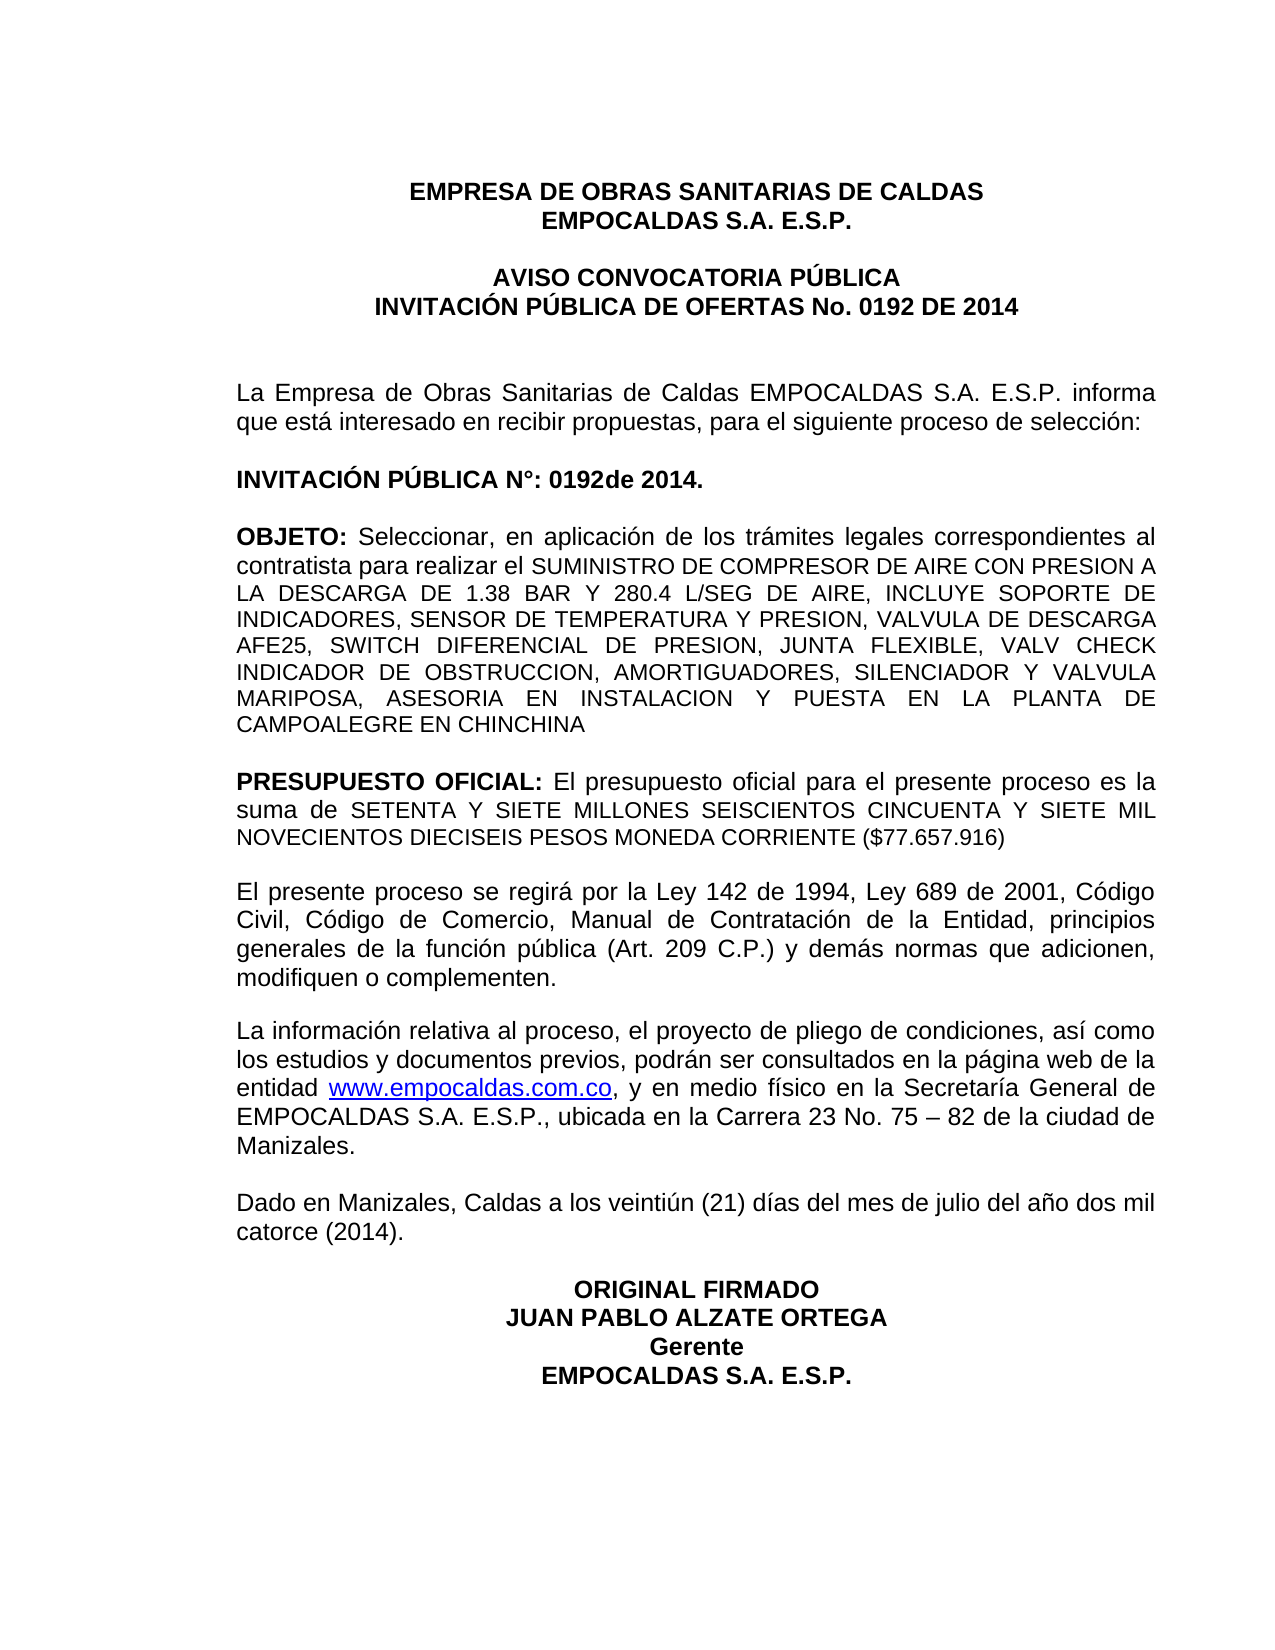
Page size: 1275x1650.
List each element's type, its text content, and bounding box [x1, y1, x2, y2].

text EMPRESA DE OBRAS SANITARIAS DE CALDAS [236, 177, 1157, 206]
text PRESUPUESTO OFICIAL: El presupuesto oficial para el presente proceso es la suma de SETENTA Y SIETE MILLONES SEISCIENTOS CINCUENTA Y SIETE MIL NOVECIENTOS DIECISEIS PESOS MONEDA CORRIENTE ($77.657.916) [236, 767, 1157, 850]
text El presente proceso se regirá por la Ley 142 de 1994, Ley 689 de 2001, Código Civil, Código de Comercio, Manual de Contratación de la Entidad, principios generales de la función pública (Art. 209 C.P.) y demás normas que adicionen, modifiquen o complementen. [236, 877, 1157, 992]
text ORIGINAL FIRMADO [236, 1274, 1157, 1303]
text OBJETO: Seleccionar, en aplicación de los trámites legales correspondientes al contratista para realizar el SUMINISTRO DE COMPRESOR DE AIRE CON PRESION A LA DESCARGA DE 1.38 BAR Y 280.4 L/SEG DE AIRE, INCLUYE SOPORTE DE INDICADORES, SENSOR DE TEMPERATURA Y PRESION, VALVULA DE DESCARGA AFE25, SWITCH DIFERENCIAL DE PRESION, JUNTA FLEXIBLE, VALV CHECK INDICADOR DE OBSTRUCCION, AMORTIGUADORES, SILENCIADOR Y VALVULA MARIPOSA, ASESORIA EN INSTALACION Y PUESTA EN LA PLANTA DE CAMPOALEGRE EN CHINCHINA [236, 522, 1157, 738]
text La información relativa al proceso, el proyecto de pliego de condiciones, así como los estudios y documentos previos, podrán ser consultados en la página web de la entidad www.empocaldas.com.co, y en medio físico en la Secretaría General de EMPOCALDAS S.A. E.S.P., ubicada en la Carrera 23 No. 75 – 82 de la ciudad de Manizales. [236, 1016, 1157, 1159]
text Gerente [236, 1332, 1157, 1361]
text AVISO CONVOCATORIA PÚBLICA [236, 263, 1157, 292]
text EMPOCALDAS S.A. E.S.P. [236, 1361, 1157, 1389]
text EMPOCALDAS S.A. E.S.P. [236, 206, 1157, 235]
text INVITACIÓN PÚBLICA N°: 0192 de 2014. [236, 465, 1157, 493]
text JUAN PABLO ALZATE ORTEGA [236, 1303, 1157, 1332]
text La Empresa de Obras Sanitarias de Caldas EMPOCALDAS S.A. E.S.P. informa que está interesado en recibir propuestas, para el siguiente proceso de selección: [236, 378, 1157, 436]
text Dado en Manizales, Caldas a los veintiún (21) días del mes de julio del año dos mil catorce (2014). [236, 1188, 1157, 1246]
text INVITACIÓN PÚBLICA DE OFERTAS No. 0192 DE 2014 [236, 292, 1157, 321]
